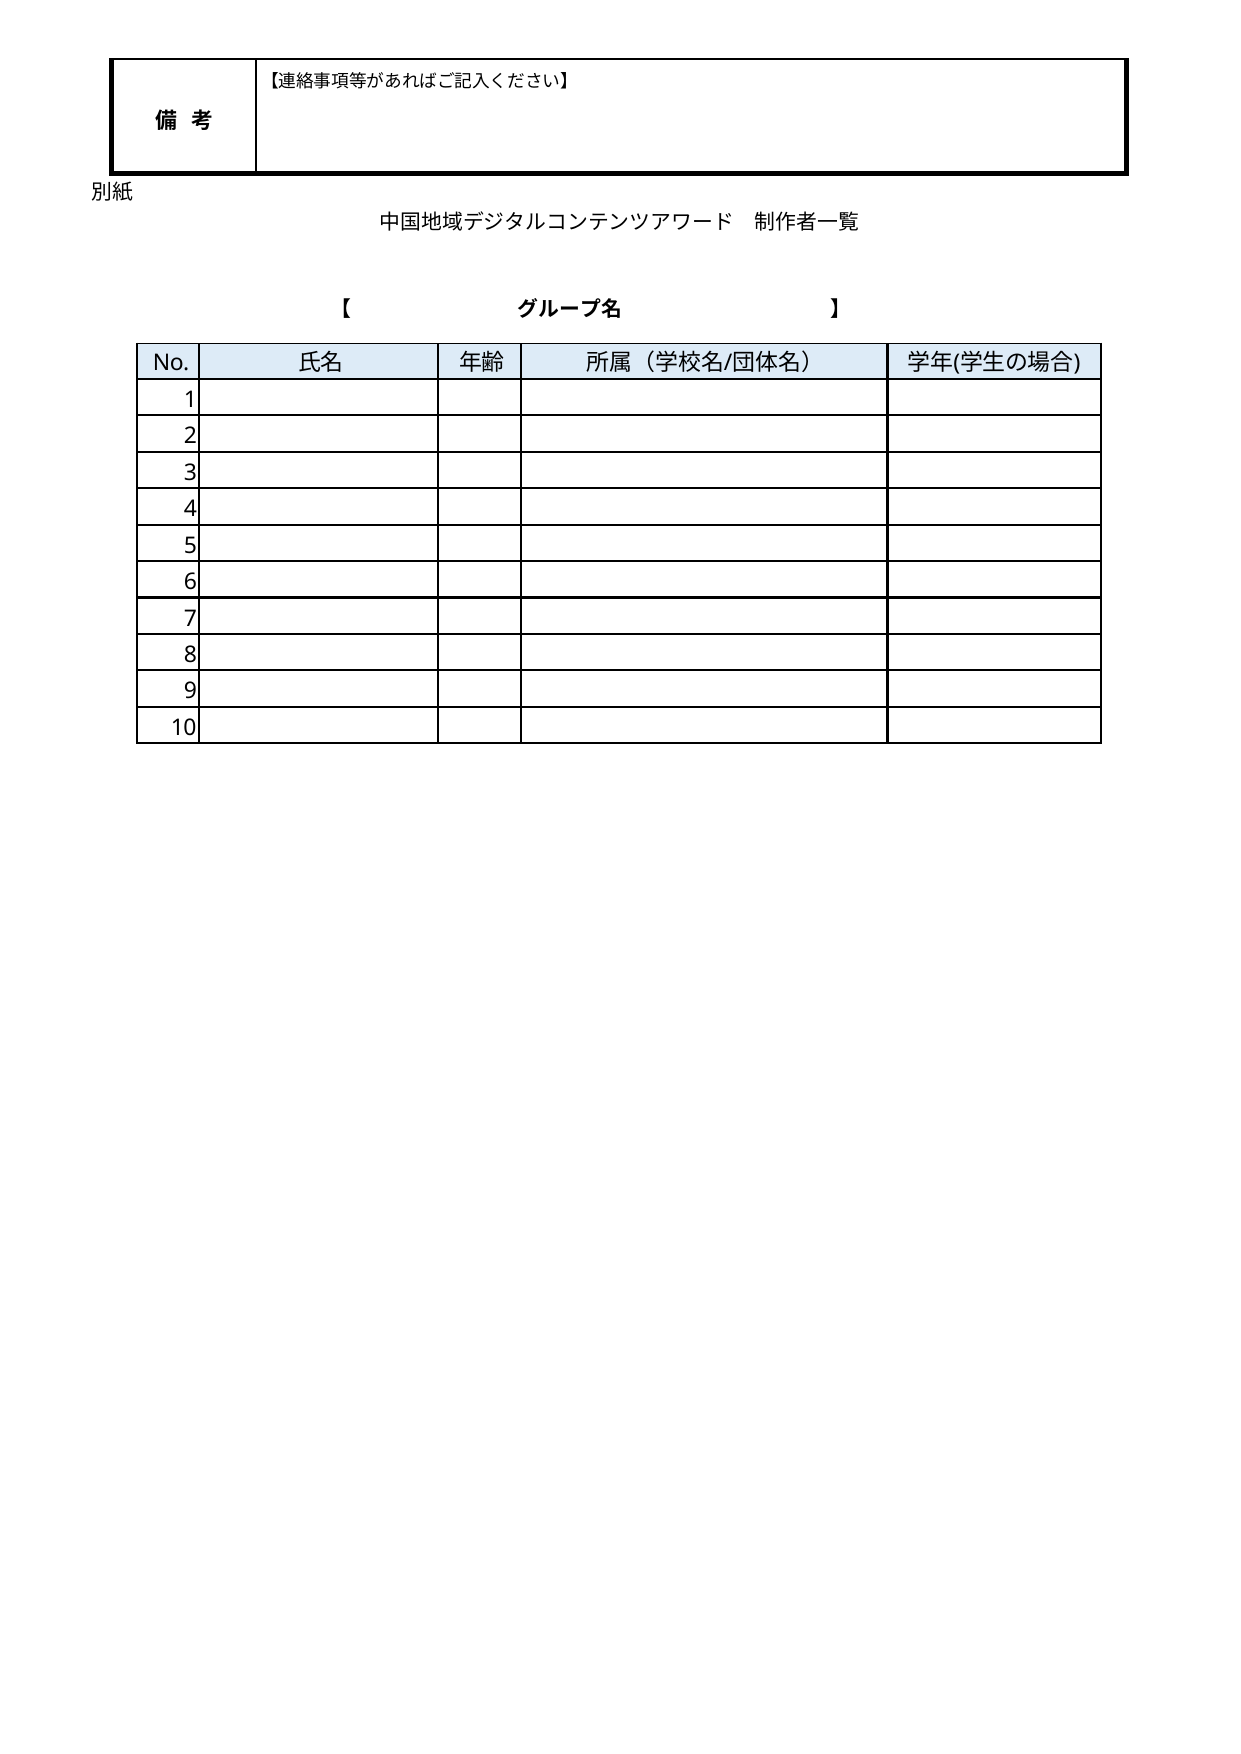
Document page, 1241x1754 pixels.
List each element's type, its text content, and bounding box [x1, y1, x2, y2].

table_cell [889, 708, 1100, 742]
table_cell [522, 489, 886, 523]
table_cell [439, 526, 520, 560]
table_cell [200, 453, 437, 487]
table_cell [439, 708, 520, 742]
table_cell [522, 526, 886, 560]
table_cell [200, 599, 437, 633]
table_cell [200, 489, 437, 523]
table_header 氏名 [200, 344, 437, 378]
table_header 所属（学校名/団体名） [522, 344, 886, 378]
table_cell 10 [138, 708, 198, 742]
table_cell 1 [138, 380, 198, 414]
table_cell [439, 380, 520, 414]
table_cell [522, 599, 886, 633]
table_cell [439, 416, 520, 451]
table_cell [439, 599, 520, 633]
table_cell [889, 562, 1100, 596]
table_cell 5 [138, 526, 198, 560]
table_header 学年(学生の場合) [889, 344, 1100, 378]
table_cell [889, 453, 1100, 487]
table_cell 4 [138, 489, 198, 523]
table_cell [889, 635, 1100, 669]
table_cell [200, 671, 437, 706]
table_cell 9 [138, 671, 198, 706]
table_cell [522, 635, 886, 669]
table_cell 2 [138, 416, 198, 451]
table_cell [889, 671, 1100, 706]
table_cell [200, 416, 437, 451]
table_cell [522, 416, 886, 451]
table_cell 6 [138, 562, 198, 596]
table_header No. [138, 344, 198, 378]
table_cell [439, 671, 520, 706]
table_cell [522, 453, 886, 487]
table_cell [439, 489, 520, 523]
table_cell 【連絡事項等があればご記入ください】 [257, 60, 1124, 171]
text 【 グループ名 】 [92, 293, 1146, 323]
table_cell [522, 380, 886, 414]
table_cell 備 考 [114, 60, 255, 171]
table_cell [200, 526, 437, 560]
table_cell [200, 708, 437, 742]
table_cell [522, 708, 886, 742]
table_cell [439, 453, 520, 487]
table_cell [522, 562, 886, 596]
text 中国地域デジタルコンテンツアワード 制作者一覧 [92, 206, 1146, 236]
table_header 年齢 [439, 344, 520, 378]
table_cell 8 [138, 635, 198, 669]
table_cell 3 [138, 453, 198, 487]
table_cell [889, 599, 1100, 633]
table_cell [889, 489, 1100, 523]
table_cell [200, 562, 437, 596]
table_cell 7 [138, 599, 198, 633]
text 別紙 [92, 175, 1146, 206]
table_cell [522, 671, 886, 706]
table_cell [200, 380, 437, 414]
table_cell [889, 416, 1100, 451]
table_cell [889, 380, 1100, 414]
table_cell [439, 562, 520, 596]
table_cell [439, 635, 520, 669]
table_cell [200, 635, 437, 669]
table_cell [889, 526, 1100, 560]
